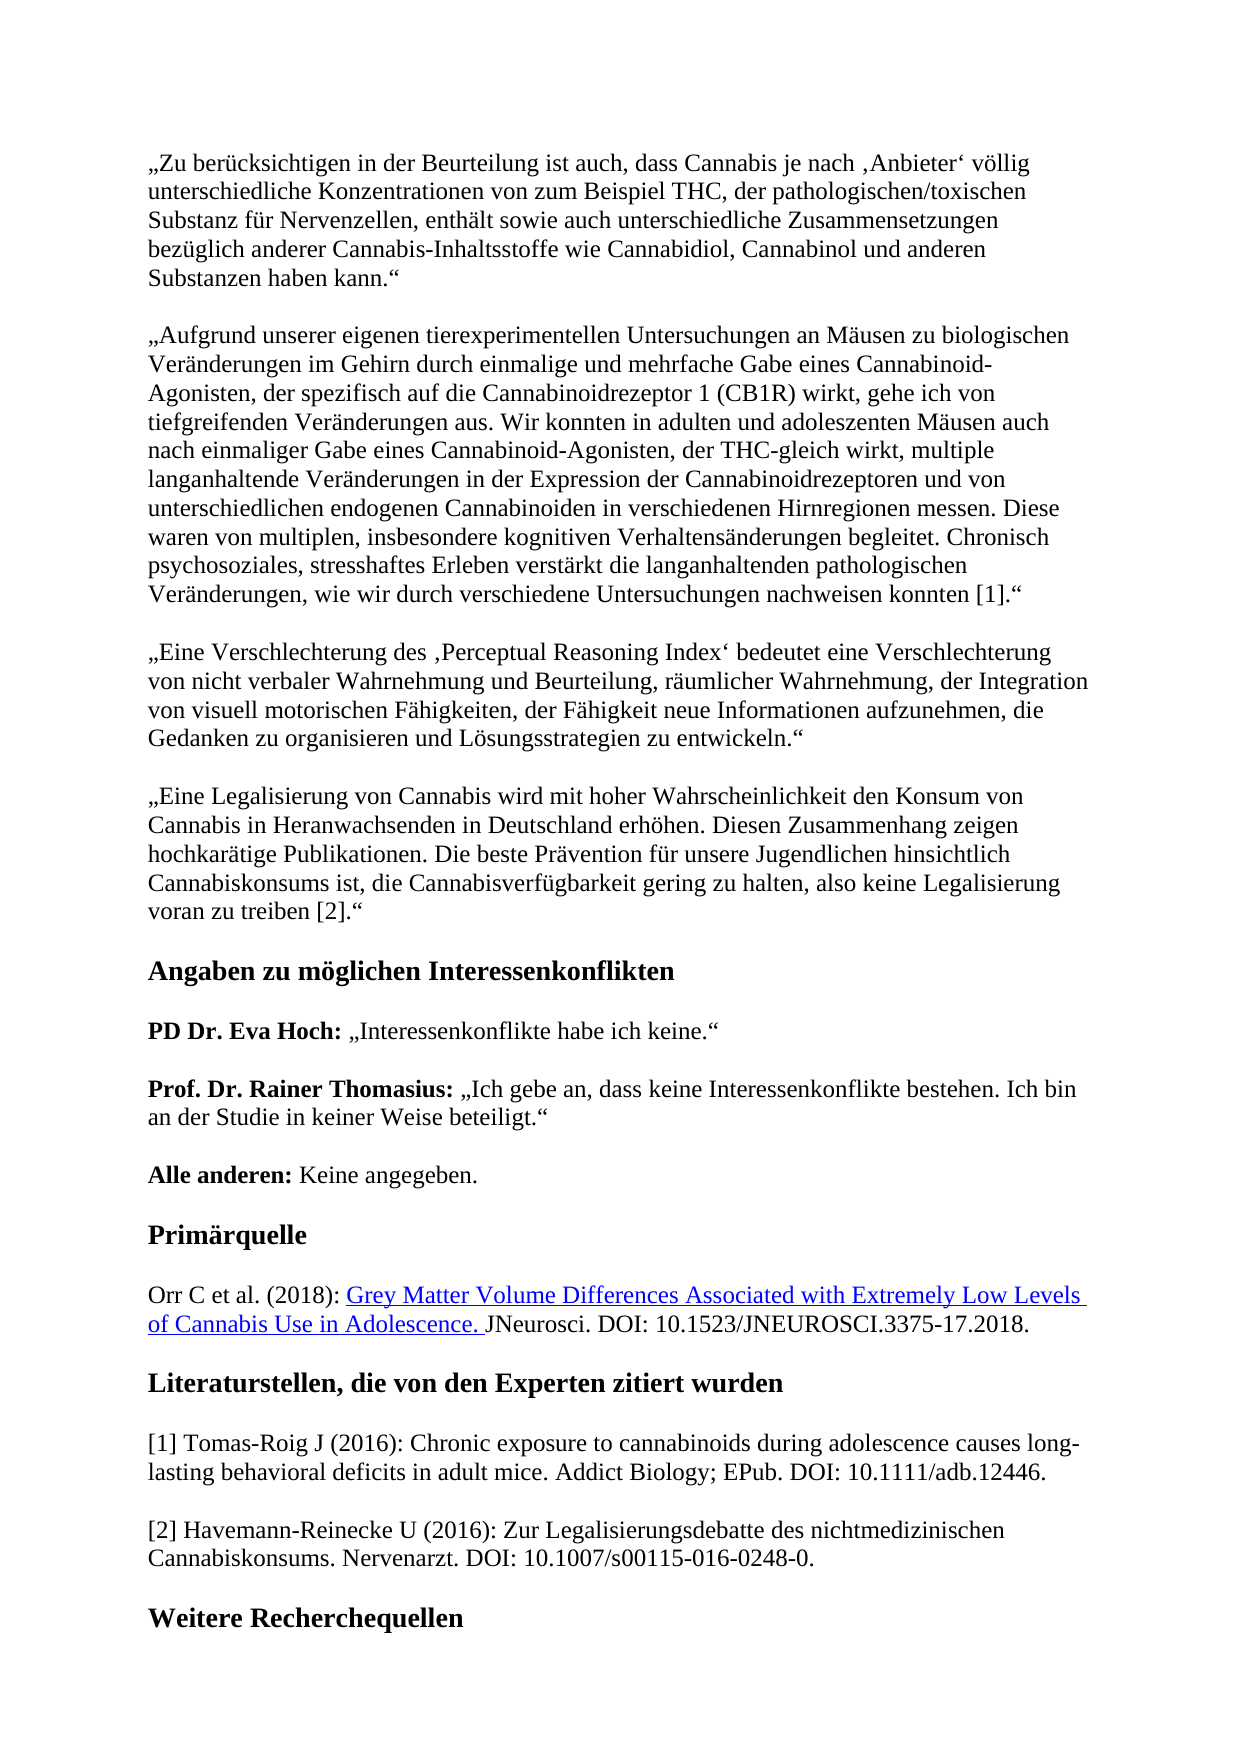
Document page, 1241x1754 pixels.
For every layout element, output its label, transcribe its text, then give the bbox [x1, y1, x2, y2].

text Orr C et al. (2018): Grey Matter Volume Differences Associated with Extremely Low Levels of Cannabis Use in Adolescence. JNeurosci. DOI: 10.1523/JNEUROSCI.3375-17.2018. [148, 1280, 1093, 1337]
text Prof. Dr. Rainer Thomasius: „Ich gebe an, dass keine Interessenkonflikte bestehen. Ich bin an der Studie in keiner Weise beteiligt.“ [148, 1074, 1093, 1131]
text [2] Havemann-Reinecke U (2016): Zur Legalisierungsdebatte des nichtmedizinischen Cannabiskonsums. Nervenarzt. DOI: 10.1007/s00115-016-0248-0. [148, 1515, 1093, 1572]
text PD Dr. Eva Hoch: „Interessenkonflikte habe ich keine.“ [148, 1016, 1093, 1044]
text Weitere Recherchequellen [148, 1601, 1093, 1634]
text Alle anderen: Keine angegeben. [148, 1160, 1093, 1189]
text „Zu berücksichtigen in der Beurteilung ist auch, dass Cannabis je nach ‚Anbieter‘ völlig unterschiedliche Konzentrationen von zum Beispiel THC, der pathologischen/toxischen Substanz für Nervenzellen, enthält sowie auch unterschiedliche Zusammensetzungen bezüglich anderer Cannabis-Inhaltsstoffe wie Cannabidiol, Cannabinol und anderen Substanzen haben kann.“ [148, 148, 1093, 291]
text Literaturstellen, die von den Experten zitiert wurden [148, 1367, 1093, 1399]
text „Aufgrund unserer eigenen tierexperimentellen Untersuchungen an Mäusen zu biologischen Veränderungen im Gehirn durch einmalige und mehrfache Gabe eines Cannabinoid-Agonisten, der spezifisch auf die Cannabinoidrezeptor 1 (CB1R) wirkt, gehe ich von tiefgreifenden Veränderungen aus. Wir konnten in adulten und adoleszenten Mäusen auch nach einmaliger Gabe eines Cannabinoid-Agonisten, der THC-gleich wirkt, multiple langanhaltende Veränderungen in der Expression der Cannabinoidrezeptoren und von unterschiedlichen endogenen Cannabinoiden in verschiedenen Hirnregionen messen. Diese waren von multiplen, insbesondere kognitiven Verhaltensänderungen begleitet. Chronisch psychosoziales, stresshaftes Erleben verstärkt die langanhaltenden pathologischen Veränderungen, wie wir durch verschiedene Untersuchungen nachweisen konnten [1].“ [148, 321, 1093, 608]
text Primärquelle [148, 1218, 1093, 1251]
text [1] Tomas-Roig J (2016): Chronic exposure to cannabinoids during adolescence causes long-lasting behavioral deficits in adult mice. Addict Biology; EPub. DOI: 10.1111/adb.12446. [148, 1428, 1093, 1486]
text „Eine Legalisierung von Cannabis wird mit hoher Wahrscheinlichkeit den Konsum von Cannabis in Heranwachsenden in Deutschland erhöhen. Diesen Zusammenhang zeigen hochkarätige Publikationen. Die beste Prävention für unsere Jugendlichen hinsichtlich Cannabiskonsums ist, die Cannabisverfügbarkeit gering zu halten, also keine Legalisierung voran zu treiben [2].“ [148, 781, 1093, 925]
text Angaben zu möglichen Interessenkonflikten [148, 954, 1093, 987]
text „Eine Verschlechterung des ‚Perceptual Reasoning Index‘ bedeutet eine Verschlechterung von nicht verbaler Wahrnehmung und Beurteilung, räumlicher Wahrnehmung, der Integration von visuell motorischen Fähigkeiten, der Fähigkeit neue Informationen aufzunehmen, die Gedanken zu organisieren und Lösungsstrategien zu entwickeln.“ [148, 637, 1093, 752]
